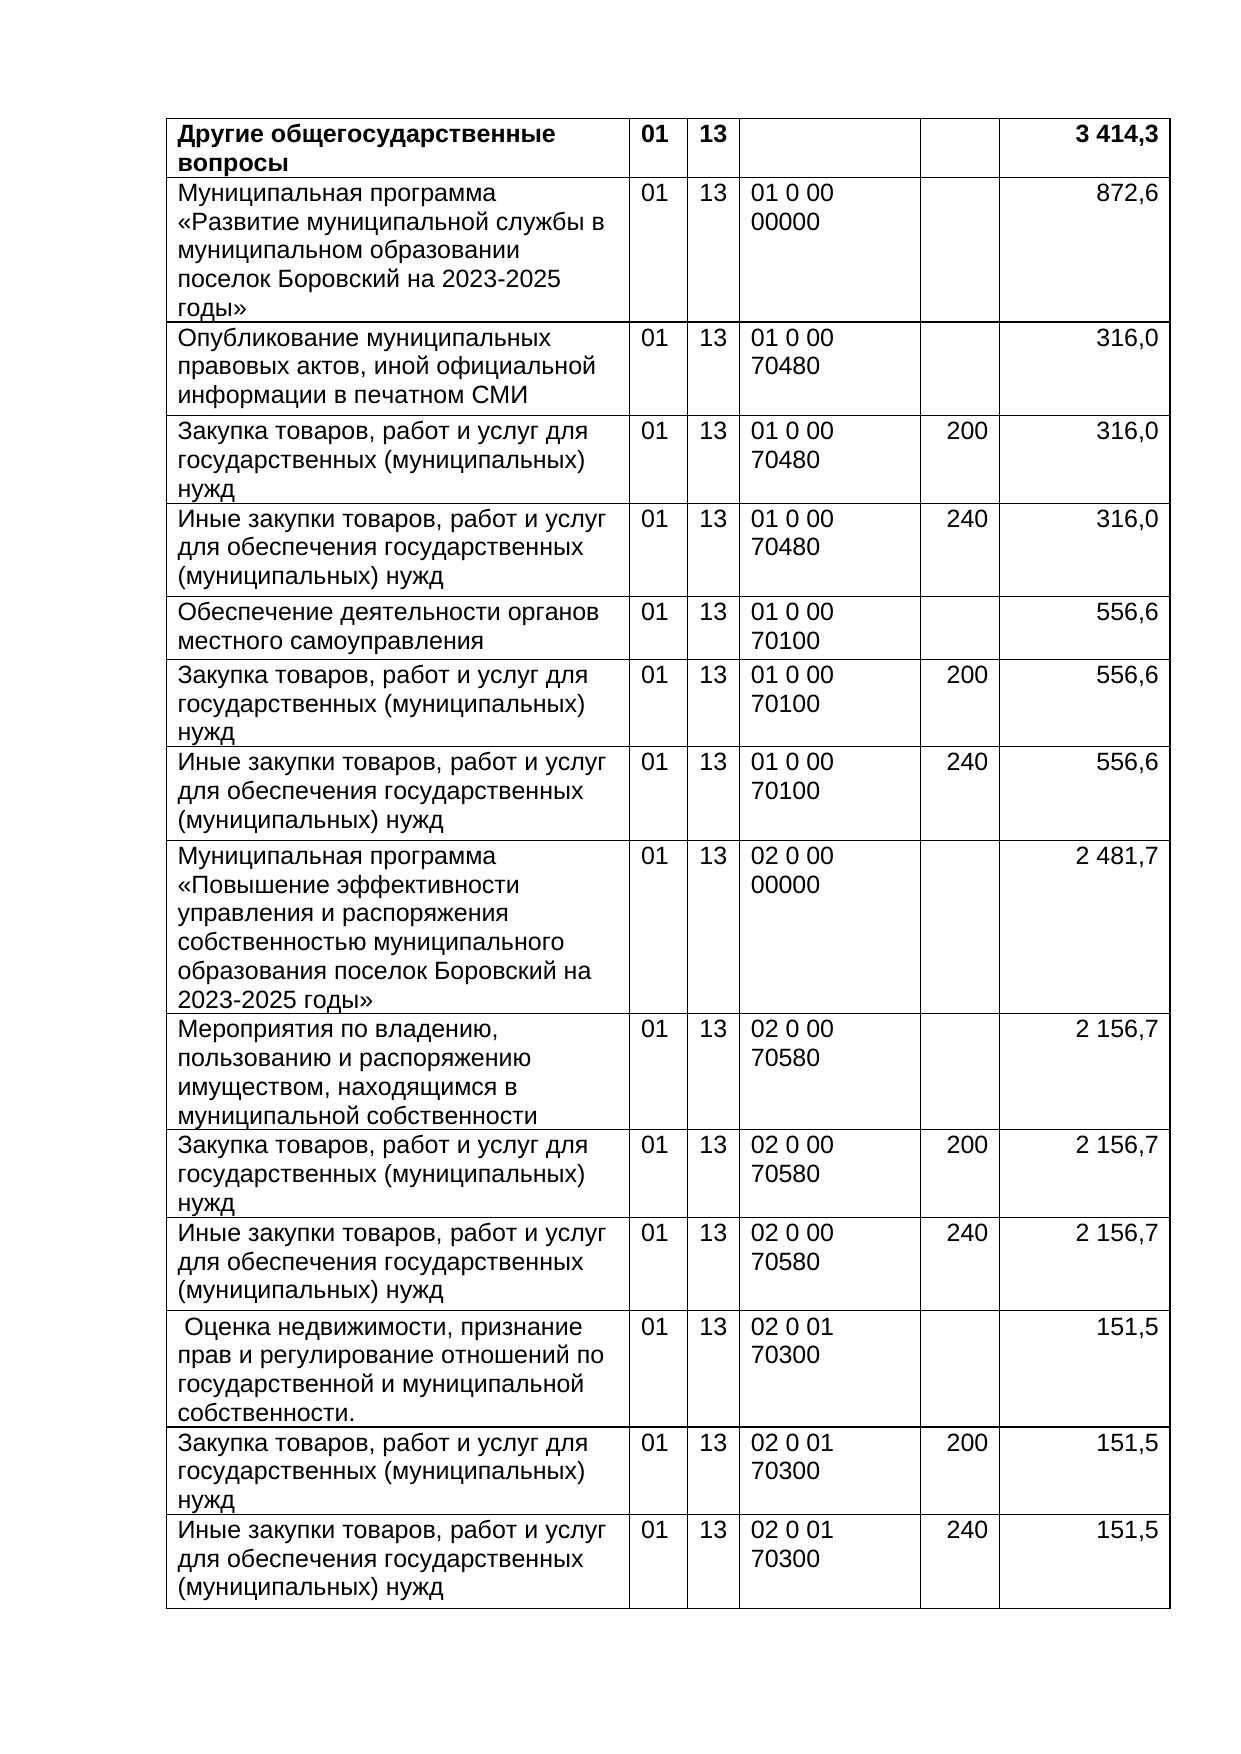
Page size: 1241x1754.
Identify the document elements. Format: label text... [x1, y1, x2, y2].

table_cell 240 [921, 1515, 999, 1607]
table_cell Другие общегосударственные вопросы [167, 119, 629, 177]
table_cell 240 [921, 1218, 999, 1310]
table_cell 01 [630, 1218, 687, 1310]
table_cell 02 0 01 70300 [740, 1515, 920, 1607]
table_cell Закупка товаров, работ и услуг для государственных (муниципальных) нужд [167, 416, 629, 502]
table_cell 316,0 [1000, 416, 1169, 502]
table_cell 2 156,7 [1000, 1014, 1169, 1129]
table_cell 02 0 00 70580 [740, 1130, 920, 1217]
table_cell 872,6 [1000, 178, 1169, 321]
table_cell [921, 597, 999, 659]
table_cell [921, 178, 999, 321]
table_cell 13 [688, 119, 739, 177]
table_cell 200 [921, 1428, 999, 1514]
table_cell 200 [921, 660, 999, 746]
table_cell 01 [630, 178, 687, 321]
table_cell 13 [688, 1014, 739, 1129]
table_cell [921, 841, 999, 1013]
table_cell [740, 119, 920, 177]
table_cell Иные закупки товаров, работ и услуг для обеспечения государственных (муниципальных) нужд [167, 747, 629, 840]
table_cell 2 156,7 [1000, 1130, 1169, 1217]
table_cell 2 481,7 [1000, 841, 1169, 1013]
table_cell Оценка недвижимости, признание прав и регулирование отношений по государственной и муниципальной собственности. [167, 1311, 629, 1426]
table_cell 13 [688, 416, 739, 502]
table_cell 13 [688, 323, 739, 415]
table_cell Муниципальная программа «Повышение эффективности управления и распоряжения собственностью муниципального образования поселок Боровский на 2023-2025 годы» [167, 841, 629, 1013]
table_cell 02 0 01 70300 [740, 1311, 920, 1426]
table_cell 01 [630, 1428, 687, 1514]
table_cell 240 [921, 747, 999, 840]
table_cell 13 [688, 1218, 739, 1310]
table_cell 02 0 00 00000 [740, 841, 920, 1013]
table_cell 01 0 00 70480 [740, 416, 920, 502]
table_cell [921, 119, 999, 177]
table_cell 556,6 [1000, 660, 1169, 746]
table_cell 13 [688, 1428, 739, 1514]
table_cell 01 [630, 597, 687, 659]
table_cell 01 [630, 416, 687, 502]
table_cell 316,0 [1000, 323, 1169, 415]
table_cell [921, 323, 999, 415]
table_cell Обеспечение деятельности органов местного самоуправления [167, 597, 629, 659]
table_cell 13 [688, 1130, 739, 1217]
table_cell 316,0 [1000, 504, 1169, 596]
table_cell 151,5 [1000, 1428, 1169, 1514]
table_cell Муниципальная программа «Развитие муниципальной службы в муниципальном образовании поселок Боровский на 2023-2025 годы» [167, 178, 629, 321]
table_cell Иные закупки товаров, работ и услуг для обеспечения государственных (муниципальных) нужд [167, 1218, 629, 1310]
table_cell 01 [630, 323, 687, 415]
table_cell 01 0 00 70100 [740, 747, 920, 840]
table_cell 13 [688, 178, 739, 321]
table_cell 3 414,3 [1000, 119, 1169, 177]
table_cell 556,6 [1000, 747, 1169, 840]
table_cell 01 0 00 70480 [740, 323, 920, 415]
table_cell 13 [688, 1311, 739, 1426]
table_cell 02 0 00 70580 [740, 1218, 920, 1310]
table_cell 01 [630, 119, 687, 177]
table_cell 2 156,7 [1000, 1218, 1169, 1310]
table_cell 13 [688, 841, 739, 1013]
table_cell 02 0 01 70300 [740, 1428, 920, 1514]
table_cell Закупка товаров, работ и услуг для государственных (муниципальных) нужд [167, 660, 629, 746]
table_cell 151,5 [1000, 1515, 1169, 1607]
table_cell 13 [688, 597, 739, 659]
table_cell 240 [921, 504, 999, 596]
table_cell 01 [630, 1014, 687, 1129]
table_cell Мероприятия по владению, пользованию и распоряжению имуществом, находящимся в муниципальной собственности [167, 1014, 629, 1129]
table_cell 01 [630, 504, 687, 596]
table_cell 556,6 [1000, 597, 1169, 659]
table_cell 01 0 00 00000 [740, 178, 920, 321]
table_cell Иные закупки товаров, работ и услуг для обеспечения государственных (муниципальных) нужд [167, 504, 629, 596]
table_cell 01 [630, 660, 687, 746]
table_cell Опубликование муниципальных правовых актов, иной официальной информации в печатном СМИ [167, 323, 629, 415]
table_cell 200 [921, 1130, 999, 1217]
table_cell 01 [630, 841, 687, 1013]
table_cell 13 [688, 504, 739, 596]
table_cell 13 [688, 660, 739, 746]
table_cell 151,5 [1000, 1311, 1169, 1426]
table_cell 01 0 00 70100 [740, 660, 920, 746]
table_cell 01 [630, 1515, 687, 1607]
table_cell 01 [630, 1311, 687, 1426]
table_cell 01 [630, 1130, 687, 1217]
table_cell 13 [688, 747, 739, 840]
table_cell 13 [688, 1515, 739, 1607]
table_cell [921, 1014, 999, 1129]
table_cell 01 [630, 747, 687, 840]
table_cell 01 0 00 70480 [740, 504, 920, 596]
table_cell 02 0 00 70580 [740, 1014, 920, 1129]
table_cell Закупка товаров, работ и услуг для государственных (муниципальных) нужд [167, 1428, 629, 1514]
table_cell 01 0 00 70100 [740, 597, 920, 659]
table_cell Иные закупки товаров, работ и услуг для обеспечения государственных (муниципальных) нужд [167, 1515, 629, 1607]
table_cell Закупка товаров, работ и услуг для государственных (муниципальных) нужд [167, 1130, 629, 1217]
table_cell [921, 1311, 999, 1426]
table_cell 200 [921, 416, 999, 502]
